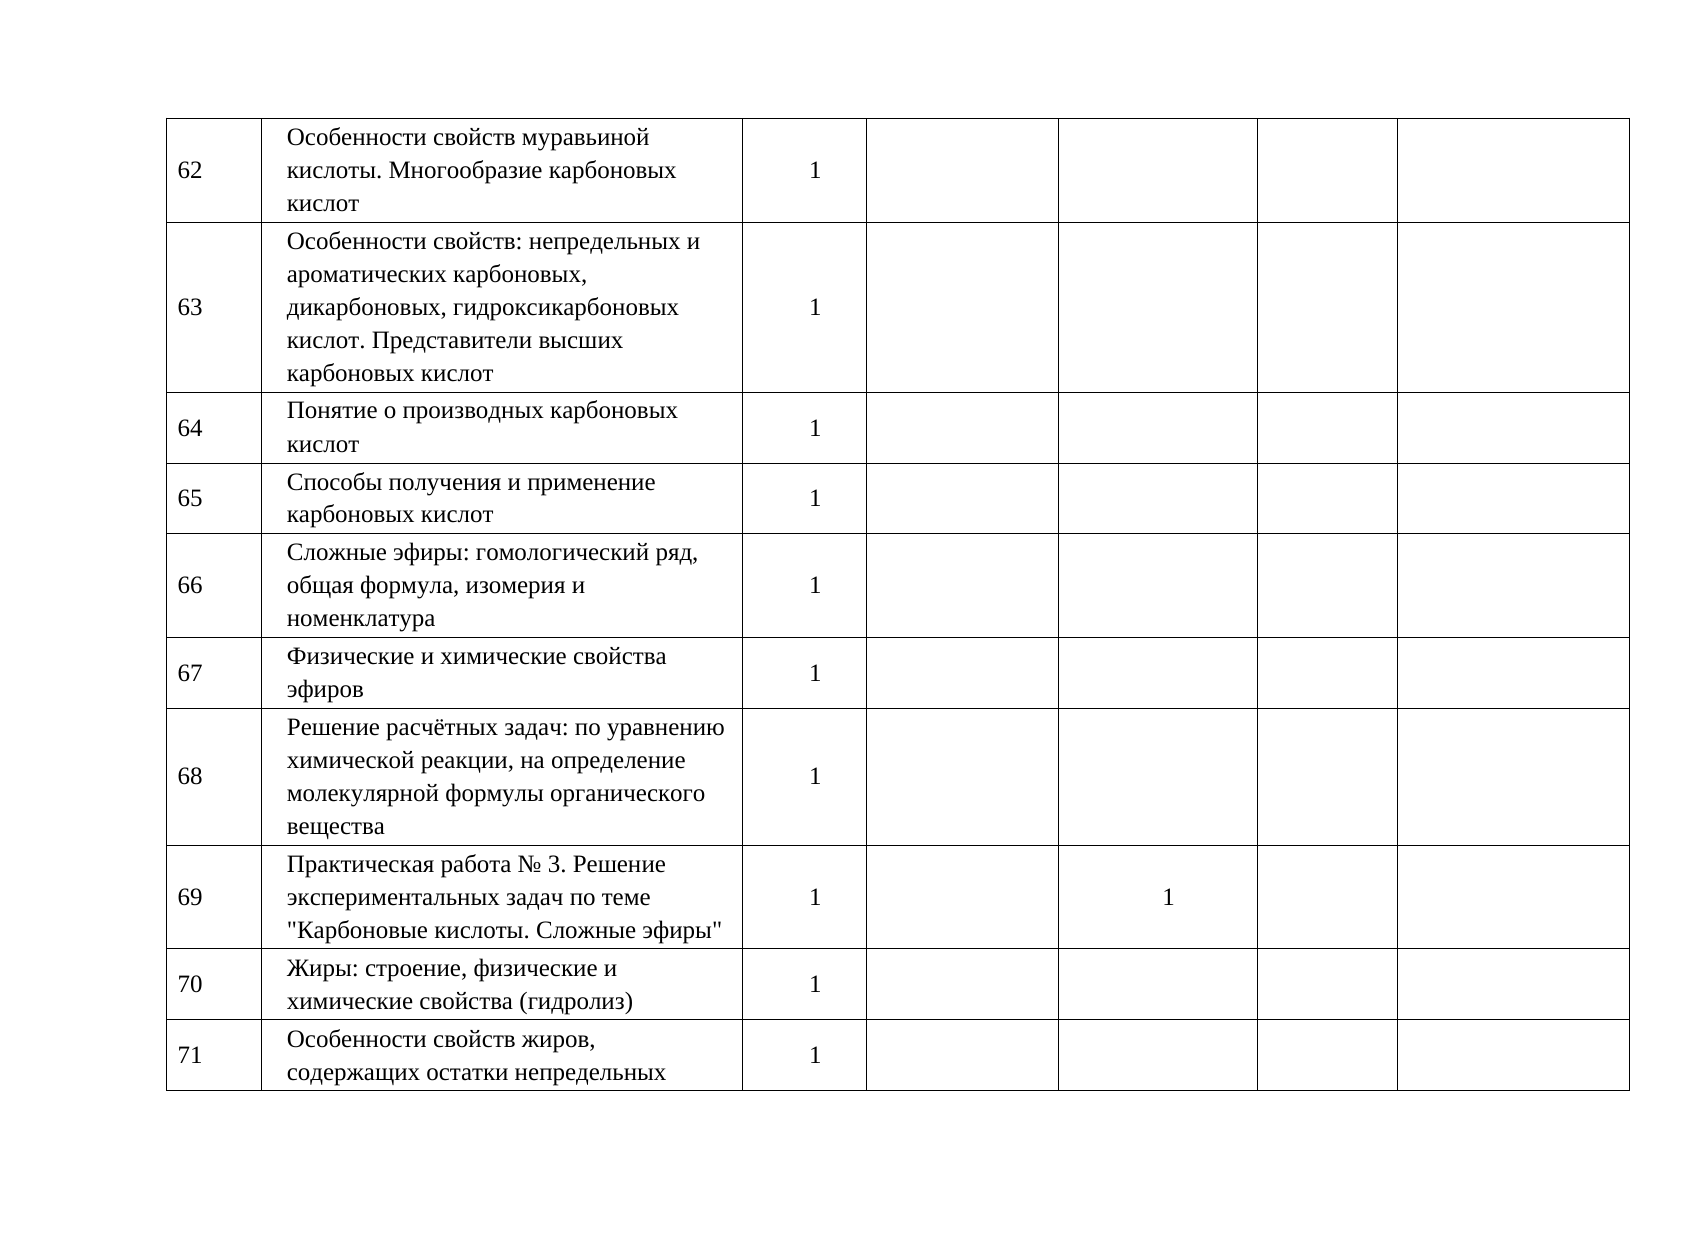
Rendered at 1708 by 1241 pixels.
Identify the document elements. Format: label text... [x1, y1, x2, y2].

table_cell 71 [167, 1020, 261, 1090]
table_cell 1 [743, 393, 866, 462]
table_cell 1 [743, 846, 866, 948]
table_cell 1 [743, 1020, 866, 1090]
table_cell [867, 709, 1058, 845]
table_cell [1059, 223, 1257, 392]
table_header [1258, 119, 1397, 222]
table_cell [1059, 464, 1257, 533]
table_cell [1258, 949, 1397, 1019]
table_cell [867, 223, 1058, 392]
table_cell [867, 464, 1058, 533]
table_header 1 [743, 119, 866, 222]
table_cell [1059, 1020, 1257, 1090]
table_cell [867, 393, 1058, 462]
table_cell 1 [743, 638, 866, 708]
table_cell 1 [743, 223, 866, 392]
table_cell Жиры: строение, физические и химические свойства (гидролиз) [262, 949, 742, 1019]
table_cell [1398, 223, 1629, 392]
table_cell [1059, 534, 1257, 637]
table_header [1059, 119, 1257, 222]
table_cell 1 [743, 534, 866, 637]
table_cell [1258, 534, 1397, 637]
table_cell [1398, 464, 1629, 533]
table_cell [1398, 846, 1629, 948]
table_cell [867, 1020, 1058, 1090]
table_cell 64 [167, 393, 261, 462]
table_cell 67 [167, 638, 261, 708]
table_cell [1398, 534, 1629, 637]
table_header [867, 119, 1058, 222]
table_cell Решение расчётных задач: по уравнению химической реакции, на определение молекулярной формулы органического вещества [262, 709, 742, 845]
table_cell Практическая работа № 3. Решение экспериментальных задач по теме "Карбоновые кислоты. Сложные эфиры" [262, 846, 742, 948]
table_cell [867, 949, 1058, 1019]
table_cell [1059, 638, 1257, 708]
table_header 62 [167, 119, 261, 222]
table_cell [1258, 638, 1397, 708]
table_cell 69 [167, 846, 261, 948]
table_cell Способы получения и применение карбоновых кислот [262, 464, 742, 533]
table_cell 1 [743, 709, 866, 845]
table_cell [1398, 949, 1629, 1019]
table_cell [1398, 1020, 1629, 1090]
table_cell Физические и химические свойства эфиров [262, 638, 742, 708]
table_cell 70 [167, 949, 261, 1019]
table_cell 1 [743, 464, 866, 533]
table_cell [1059, 949, 1257, 1019]
table_cell [1258, 846, 1397, 948]
table_header [1398, 119, 1629, 222]
table_cell [1258, 393, 1397, 462]
table_cell 66 [167, 534, 261, 637]
table_cell [1398, 709, 1629, 845]
table_cell 63 [167, 223, 261, 392]
table_cell [1398, 638, 1629, 708]
table_cell 65 [167, 464, 261, 533]
table_cell [1258, 223, 1397, 392]
table_cell 1 [1059, 846, 1257, 948]
table_cell [1258, 709, 1397, 845]
table_cell [867, 534, 1058, 637]
table_header Особенности свойств муравьиной кислоты. Многообразие карбоновых кислот [262, 119, 742, 222]
table_cell Понятие о производных карбоновых кислот [262, 393, 742, 462]
table_cell [1059, 393, 1257, 462]
table_cell [867, 846, 1058, 948]
table_cell Сложные эфиры: гомологический ряд, общая формула, изомерия и номенклатура [262, 534, 742, 637]
table_cell [1258, 464, 1397, 533]
table_cell 68 [167, 709, 261, 845]
table_cell 1 [743, 949, 866, 1019]
table_cell [867, 638, 1058, 708]
table_cell [1398, 393, 1629, 462]
table_cell Особенности свойств: непредельных и ароматических карбоновых, дикарбоновых, гидроксикарбоновых кислот. Представители высших карбоновых кислот [262, 223, 742, 392]
table_cell [1258, 1020, 1397, 1090]
table_cell [1059, 709, 1257, 845]
table_cell Особенности свойств жиров, содержащих остатки непредельных [262, 1020, 742, 1090]
